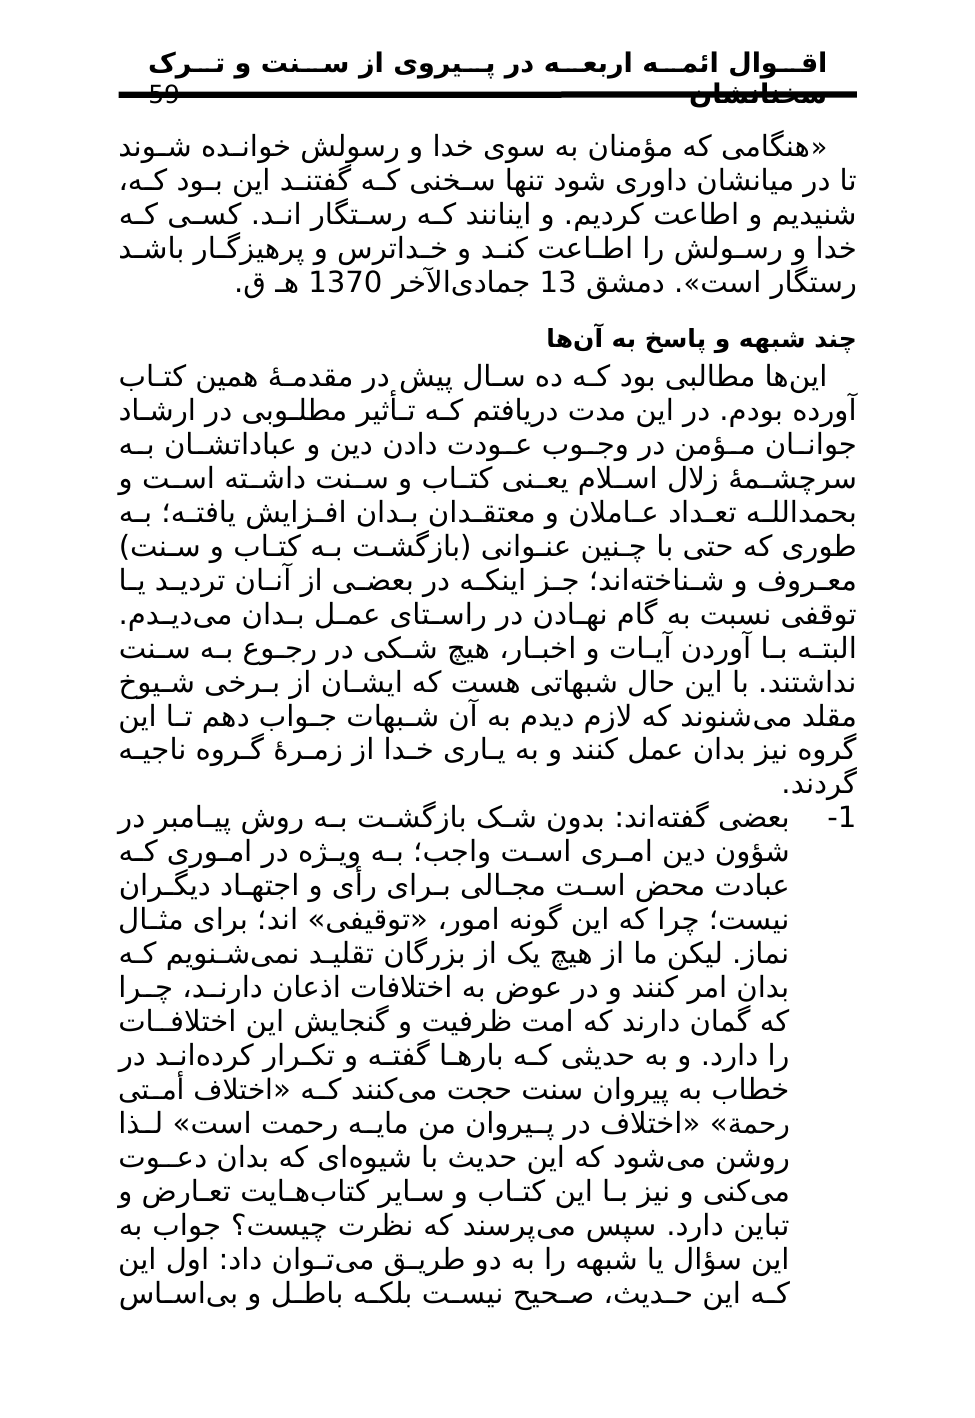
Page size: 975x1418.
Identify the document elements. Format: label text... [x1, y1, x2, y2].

text این‌ها مطالبی بود که ده سال پیش در مقدمۀ همین کتاب آورده بودم. در این مدت دریافتم که تأثیر مطلوبی در ارشاد جوانان مؤمن در وجوب عودت دادن دین و عباداتشان به سرچشمۀ زلال اسلام یعنی کتاب و سنت داشته است و بحمدالله تعداد عاملان و معتقدان بدان افزایش یافته؛ به طوری که حتی با چنین عنوانی (بازگشت به کتاب و سنت) معروف و شناخته‌اند؛ جز اینکه در بعضی از آنان تردید یا توقفی نسبت به گام نهادن در راستای عمل بدان می‌دیدم. البته با آوردن آیات و اخبار، هیچ شکی در رجوع به سنت نداشتند. با این حال شبهاتی هست که ایشان از برخی شیوخ مقلد می‌شنوند که لازم دیدم به آن شبهات جواب دهم تا این گروه نیز بدان عمل کنند و به یاری خدا از زمرۀ گروه ناجیه گردند. [118, 359, 857, 801]
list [118, 801, 827, 1310]
text «هنگامی که مؤمنان به سوی خدا و رسولش خوانده شوند تا در میانشان داوری شود تنها سخنی که گفتند این بود که، شنیدیم و اطاعت کردیم. و اینانند که رستگار اند. کسی که خدا و رسولش را اطاعت کند و خداترس و پرهیزگار باشد رستگار است». دمشق 13 جمادی‌الآخر 1370 هـ ق. [118, 129, 857, 299]
text چند شبهه و پاسخ به آن‌ها [118, 324, 857, 353]
